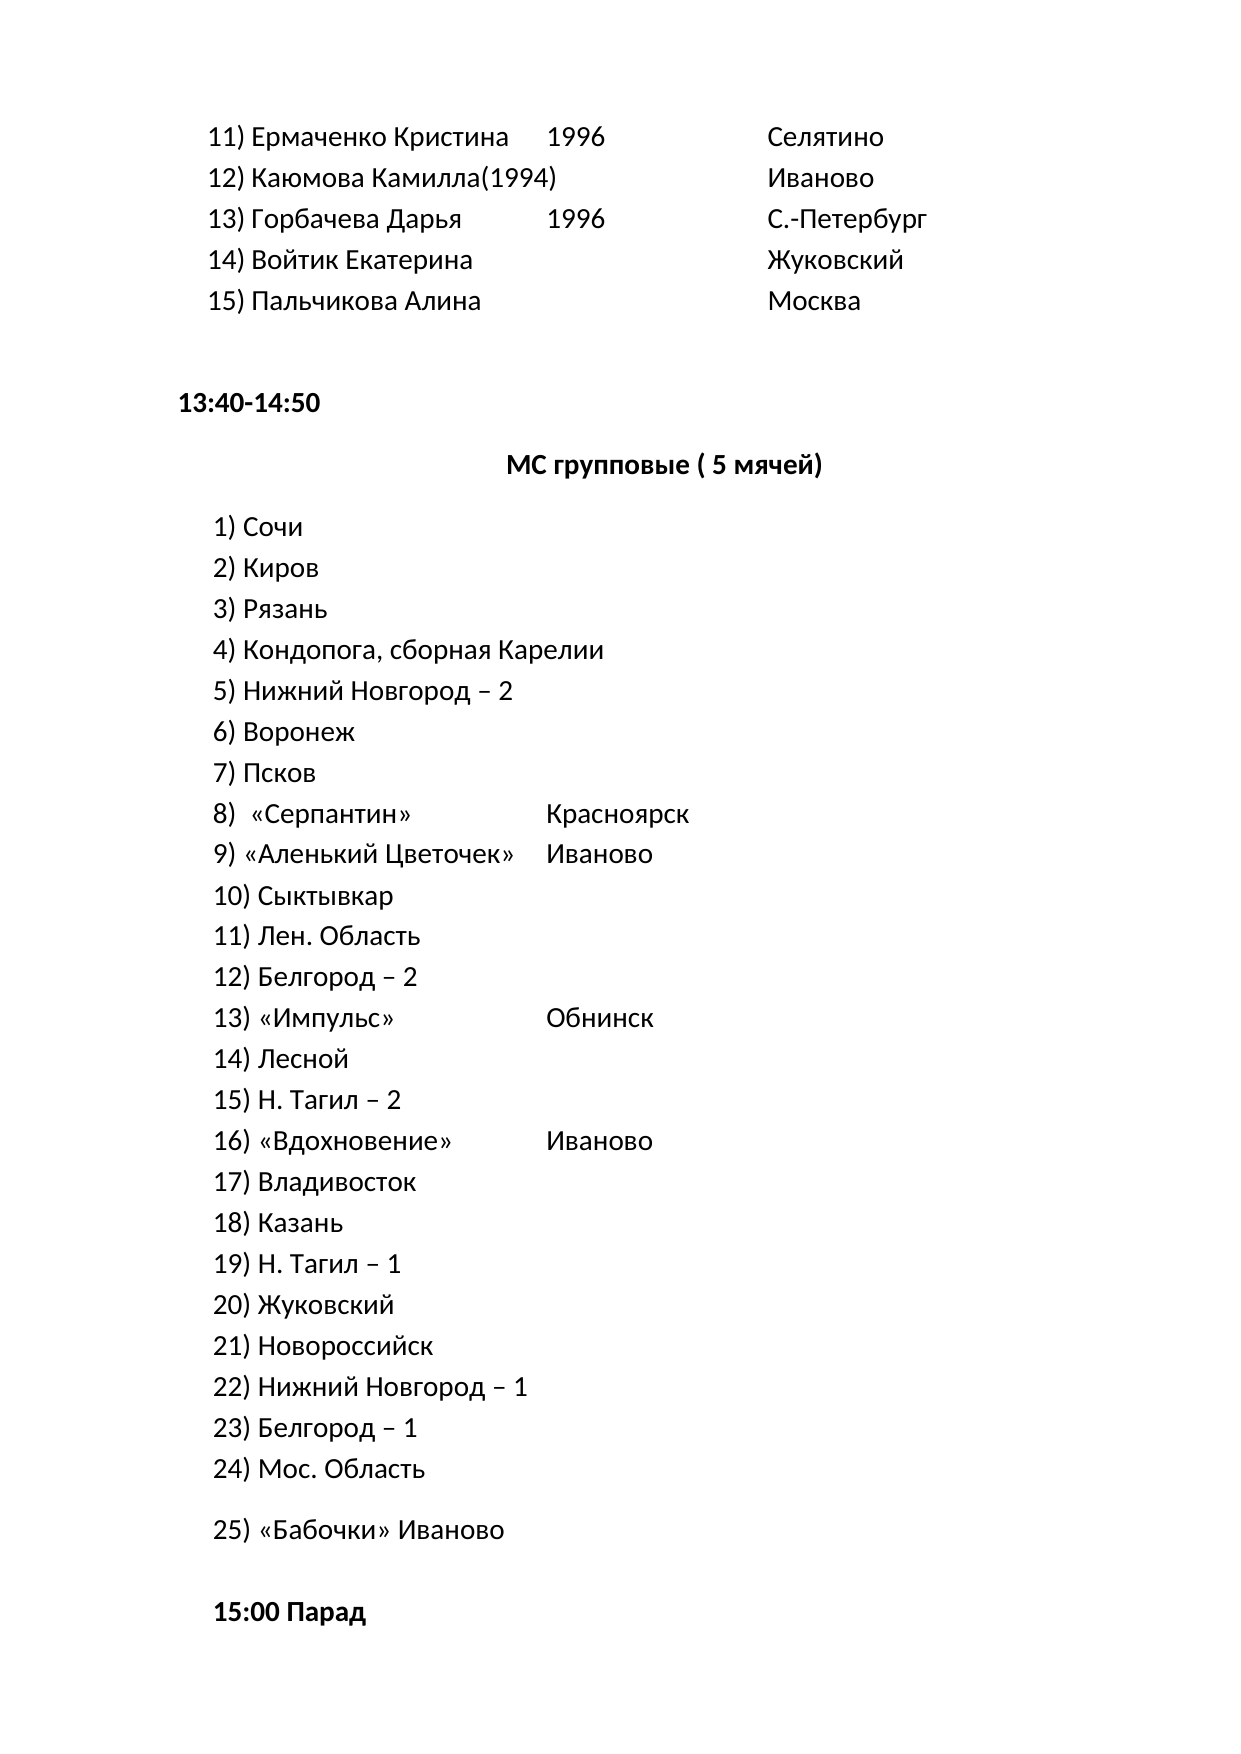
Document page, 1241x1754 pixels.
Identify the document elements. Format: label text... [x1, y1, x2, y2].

list Горбачева Дарья 1996 С.-Петербург [207, 200, 1152, 236]
list «Аленький Цветочек» Иваново [213, 836, 1152, 871]
list Белгород – 1 [213, 1409, 1152, 1444]
list Сочи [213, 508, 1152, 544]
list Сыктывкар [213, 877, 1152, 912]
list Белгород – 2 [213, 958, 1152, 994]
list Киров [213, 549, 1152, 585]
list Войтик Екатерина Жуковский [207, 241, 1152, 277]
list Ермаченко Кристина 1996 Селятино [207, 118, 1152, 154]
list Н. Тагил – 1 [213, 1245, 1152, 1281]
list Рязань [213, 590, 1152, 626]
list Псков [213, 754, 1152, 789]
text 13:40-14:50 [177, 384, 1152, 420]
list Кондопога, сборная Карелии [213, 631, 1152, 667]
list Воронеж [213, 713, 1152, 748]
list Нижний Новгород – 2 [213, 672, 1152, 707]
list Пальчикова Алина Москва [207, 282, 1152, 317]
list Новороссийск [213, 1327, 1152, 1362]
list «Серпантин» Красноярск [213, 795, 1152, 830]
list «Импульс» Обнинск [213, 999, 1152, 1035]
list Казань [213, 1204, 1152, 1240]
list «Вдохновение» Иваново [213, 1122, 1152, 1158]
list Владивосток [213, 1163, 1152, 1199]
text МС групповые ( 5 мячей) [177, 446, 1152, 482]
list Н. Тагил – 2 [213, 1081, 1152, 1117]
list Каюмова Камилла(1994) Иваново [207, 159, 1152, 195]
list Мос. Область [213, 1450, 1152, 1485]
list 15:00 Парад [213, 1593, 1152, 1629]
list Лен. Область [213, 917, 1152, 953]
list «Бабочки» Иваново [213, 1511, 1152, 1547]
list Лесной [213, 1040, 1152, 1076]
list Жуковский [213, 1286, 1152, 1322]
list Нижний Новгород – 1 [213, 1368, 1152, 1403]
